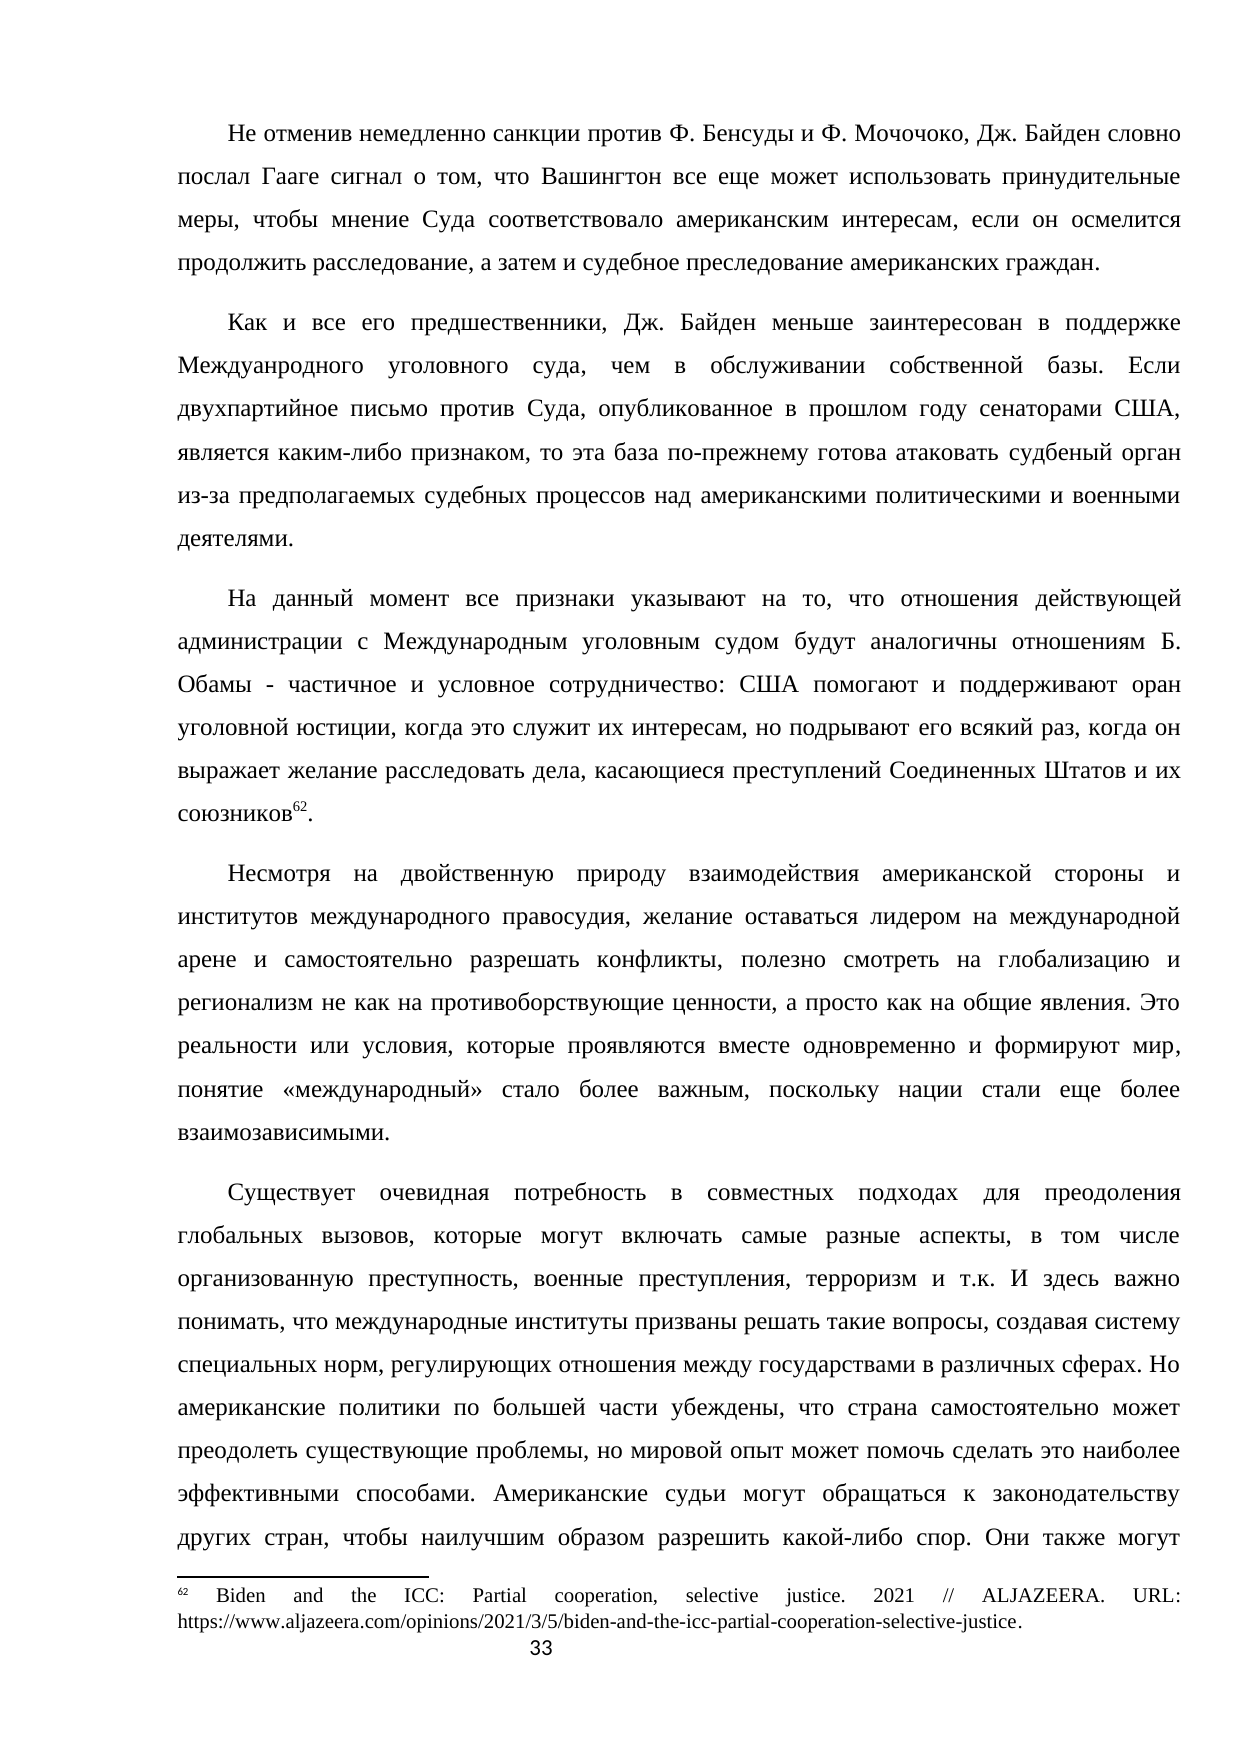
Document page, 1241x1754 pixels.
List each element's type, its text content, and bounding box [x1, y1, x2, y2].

list Не отменив немедленно санкции против Ф. Бенсуды и Ф. Мочочоко, Дж. Байден словно послал Гааге сигнал о том, что Вашингтон все еще может использовать принудительные меры, чтобы мнение Суда соответствовало американским интересам, если он осмелится продолжить расследование, а затем и судебное преследование американских граждан. [177, 118, 1181, 276]
list Несмотря на двойственную природу взаимодействия американской стороны и институтов международного правосудия, желание оставаться лидером на международной арене и самостоятельно разрешать конфликты, полезно смотреть на глобализацию и регионализм не как на противоборствующие ценности, а просто как на общие явления. Это реальности или условия, которые проявляются вместе одновременно и формируют мир, понятие «международный» стало более важным, поскольку нации стали еще более взаимозависимыми. [177, 858, 1181, 1146]
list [177, 1177, 1181, 1550]
list Как и все его предшественники, Дж. Байден меньше заинтересован в поддержке Междуанродного уголовного суда, чем в обслуживании собственной базы. Если двухпартийное письмо против Суда, опубликованное в прошлом году сенаторами США, является каким-либо признаком, то эта база по-прежнему готова атаковать судбеный орган из-за предполагаемых судебных процессов над американскими политическими и военными деятелями. [177, 307, 1181, 552]
list На данный момент все признаки указывают на то, что отношения действующей администрации с Международным уголовным судом будут аналогичны отношениям Б. Обамы - частичное и условное сотрудничество: США помогают и поддерживают оран уголовной юстиции, когда это служит их интересам, но подрывают его всякий раз, когда он выражает желание расследовать дела, касающиеся преступлений Соединенных Штатов и их союзников. [177, 583, 1181, 827]
